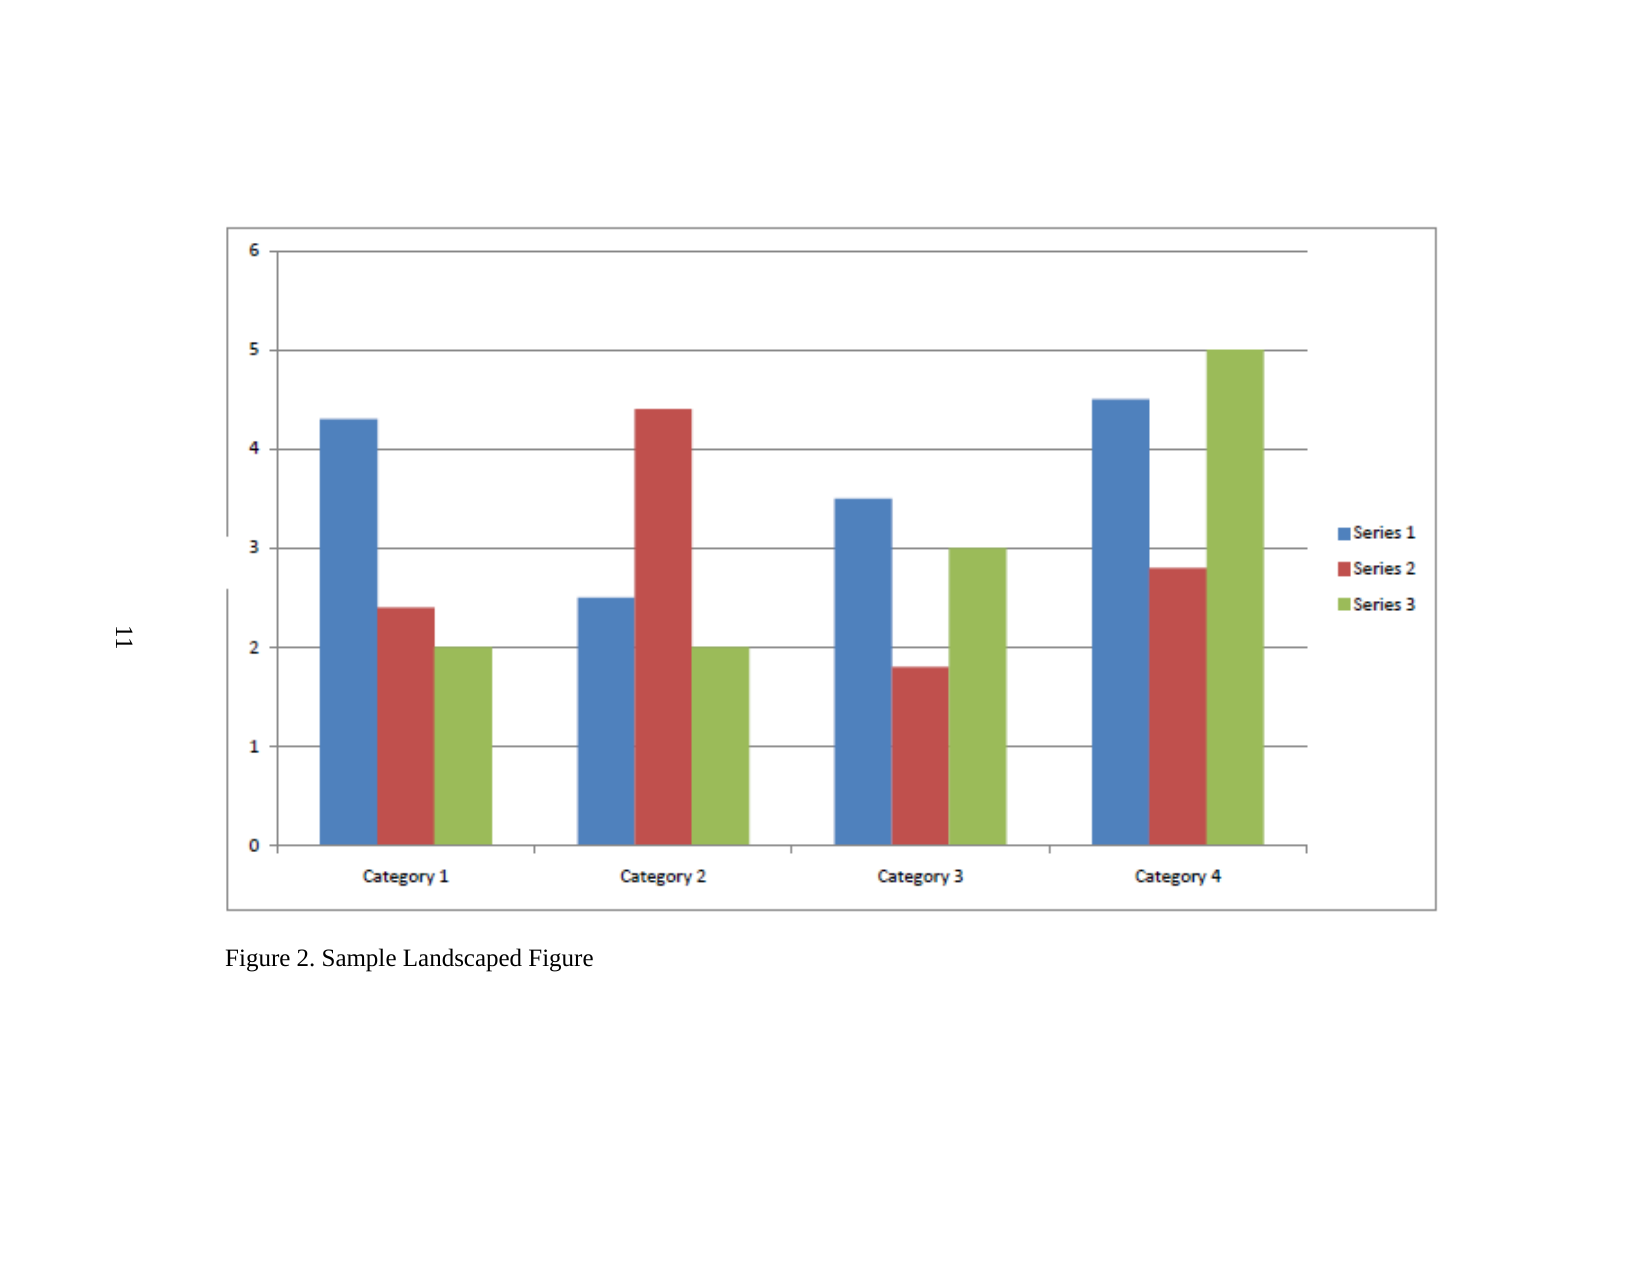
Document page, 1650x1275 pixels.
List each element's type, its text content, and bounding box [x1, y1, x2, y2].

text Figure 2. Sample Landscaped Figure [225, 943, 1500, 972]
picture [225, 225, 1439, 915]
